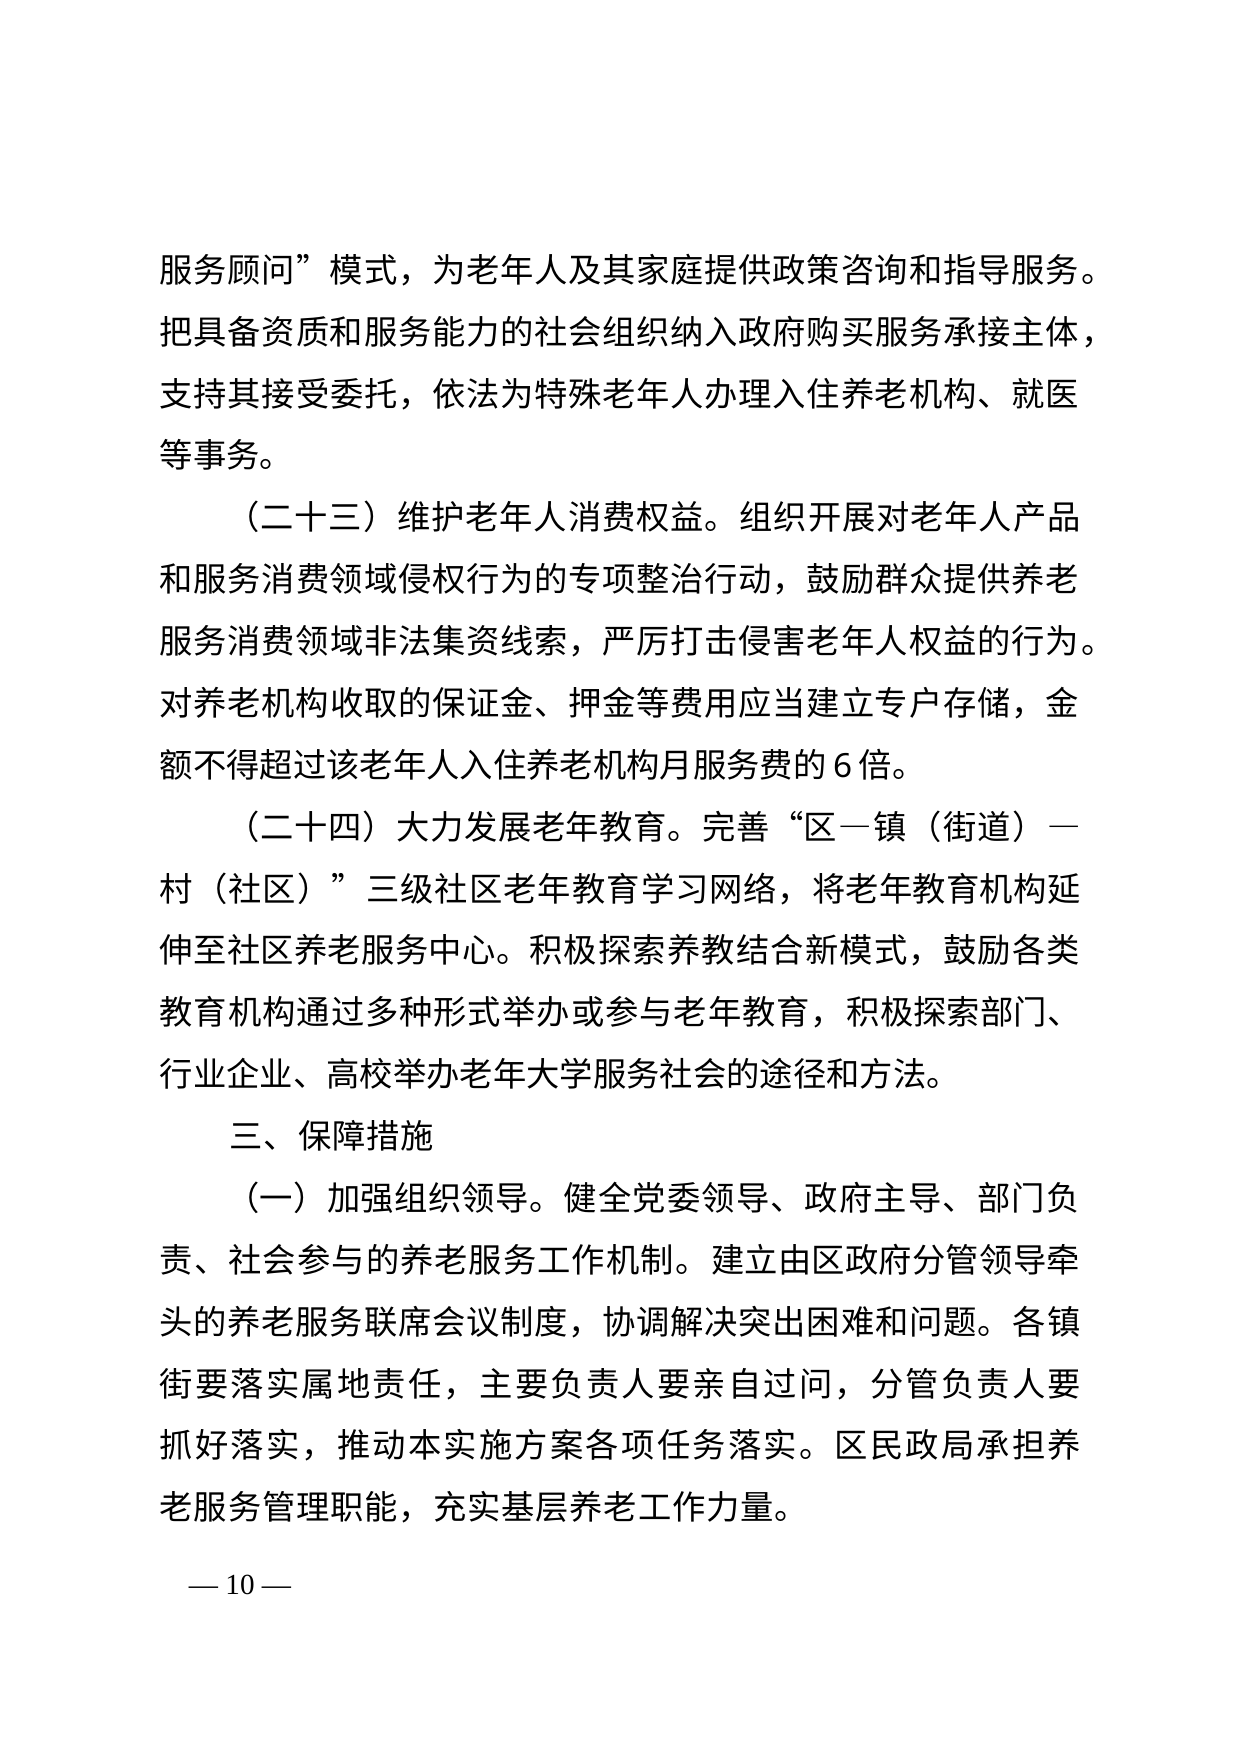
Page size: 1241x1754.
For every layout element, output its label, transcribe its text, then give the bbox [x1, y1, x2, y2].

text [159, 233, 1081, 480]
text （二十三）维护老年人消费权益。组织开展对老年人产品和服务消费领域侵权行为的专项整治行动，鼓励群众提供养老服务消费领域非法集资线索，严厉打击侵害老年人权益的行为。对养老机构收取的保证金、押金等费用应当建立专户存储，金额不得超过该老年人入住养老机构月服务费的6倍。 [159, 480, 1081, 790]
text （二十四）大力发展老年教育。完善“区—镇（街道）—村（社区）”三级社区老年教育学习网络，将老年教育机构延伸至社区养老服务中心。积极探索养教结合新模式，鼓励各类教育机构通过多种形式举办或参与老年教育，积极探索部门、行业企业、高校举办老年大学服务社会的途径和方法。 [159, 790, 1081, 1099]
text 三、保障措施 [159, 1099, 1081, 1161]
text （一）加强组织领导。健全党委领导、政府主导、部门负责、社会参与的养老服务工作机制。建立由区政府分管领导牵头的养老服务联席会议制度，协调解决突出困难和问题。各镇街要落实属地责任，主要负责人要亲自过问，分管负责人要抓好落实，推动本实施方案各项任务落实。区民政局承担养老服务管理职能，充实基层养老工作力量。 [159, 1161, 1081, 1532]
